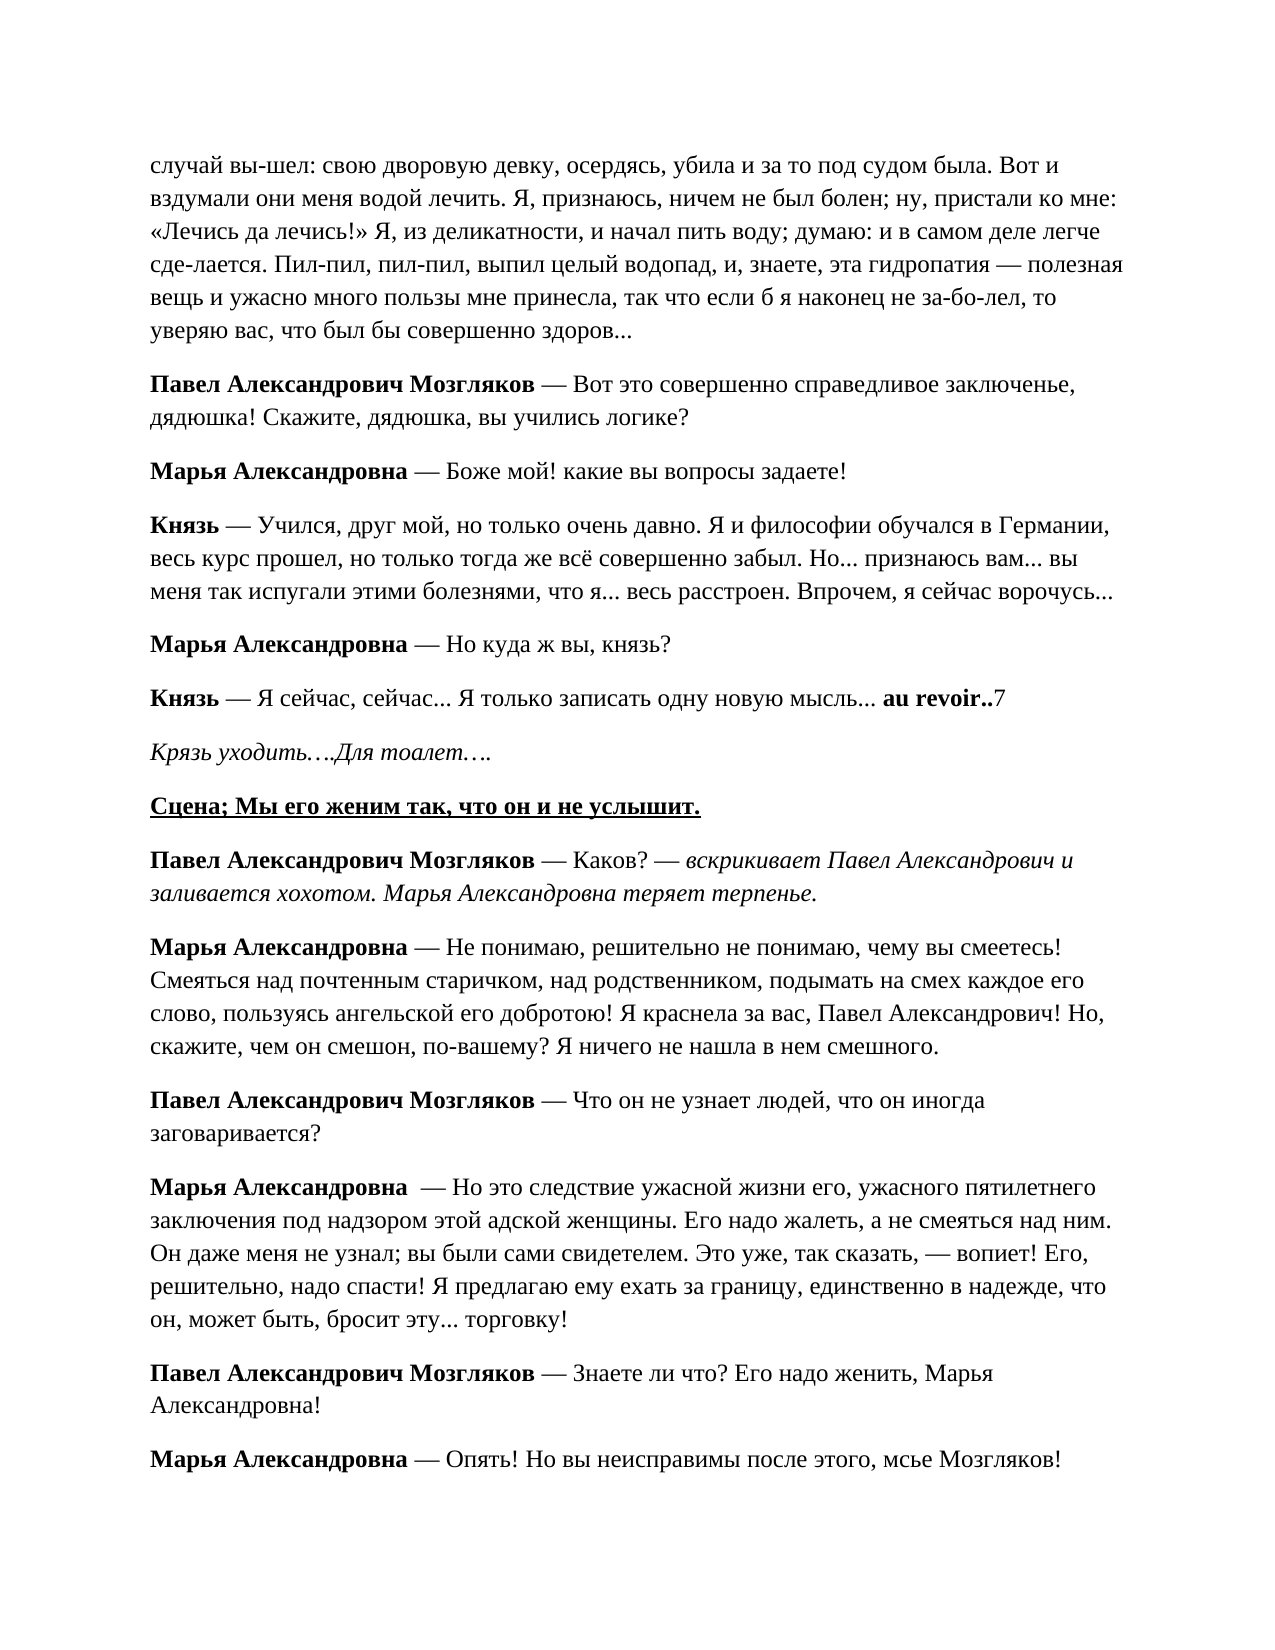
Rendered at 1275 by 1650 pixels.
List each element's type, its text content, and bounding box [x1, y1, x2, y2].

text Марья Александровна — Не понимаю, решительно не понимаю, чему вы смеетесь! Смеяться над почтенным старичком, над родственником, подымать на смех каждое его слово, пользуясь ангельской его добротою! Я краснела за вас, Павел Александрович! Но, скажите, чем он смешон, по-вашему? Я ничего не нашла в нем смешного. [150, 932, 1125, 1060]
text Марья Александровна — Но это следствие ужасной жизни его, ужасного пятилетнего заключения под надзором этой адской женщины. Его надо жалеть, а не смеяться над ним. Он даже меня не узнал; вы были сами свидетелем. Это уже, так сказать, — вопиет! Его, решительно, надо спасти! Я предлагаю ему ехать за границу, единственно в надежде, что он, может быть, бросит эту... торговку! [150, 1172, 1125, 1332]
text Павел Александрович Мозгляков — Что он не узнает людей, что он иногда заговаривается? [150, 1085, 1125, 1147]
text Павел Александрович Мозгляков — Вот это совершенно справедливое заключенье, дядюшка! Скажите, дядюшка, вы учились логике? [150, 369, 1125, 431]
text Марья Александровна — Но куда ж вы, князь? [150, 629, 1125, 658]
text Сцена; Мы его женим так, что он и не услышит. [150, 791, 1125, 820]
text Павел Александрович Мозгляков — Знаете ли что? Его надо женить, Марья Александровна! [150, 1358, 1125, 1419]
text Павел Александрович Мозгляков — Каков? — вскрикивает Павел Александрович и заливается хохотом. Марья Александровна теряет терпенье. [150, 845, 1125, 907]
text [150, 150, 1125, 344]
text Крязь уходить….Для тоалет…. [150, 737, 1125, 766]
text Марья Александровна — Опять! Но вы неисправимы после этого, мсье Мозгляков! [150, 1444, 1125, 1473]
text Князь — Учился, друг мой, но только очень давно. Я и философии обучался в Германии, весь курс прошел, но только тогда же всё совершенно забыл. Но... признаюсь вам... вы меня так испугали этими болезнями, что я... весь расстроен. Впрочем, я сейчас ворочусь... [150, 510, 1125, 604]
text Марья Александровна — Боже мой! какие вы вопросы задаете! [150, 456, 1125, 484]
text Князь — Я сейчас, сейчас... Я только записать одну новую мысль... au revoir..7 [150, 683, 1125, 712]
